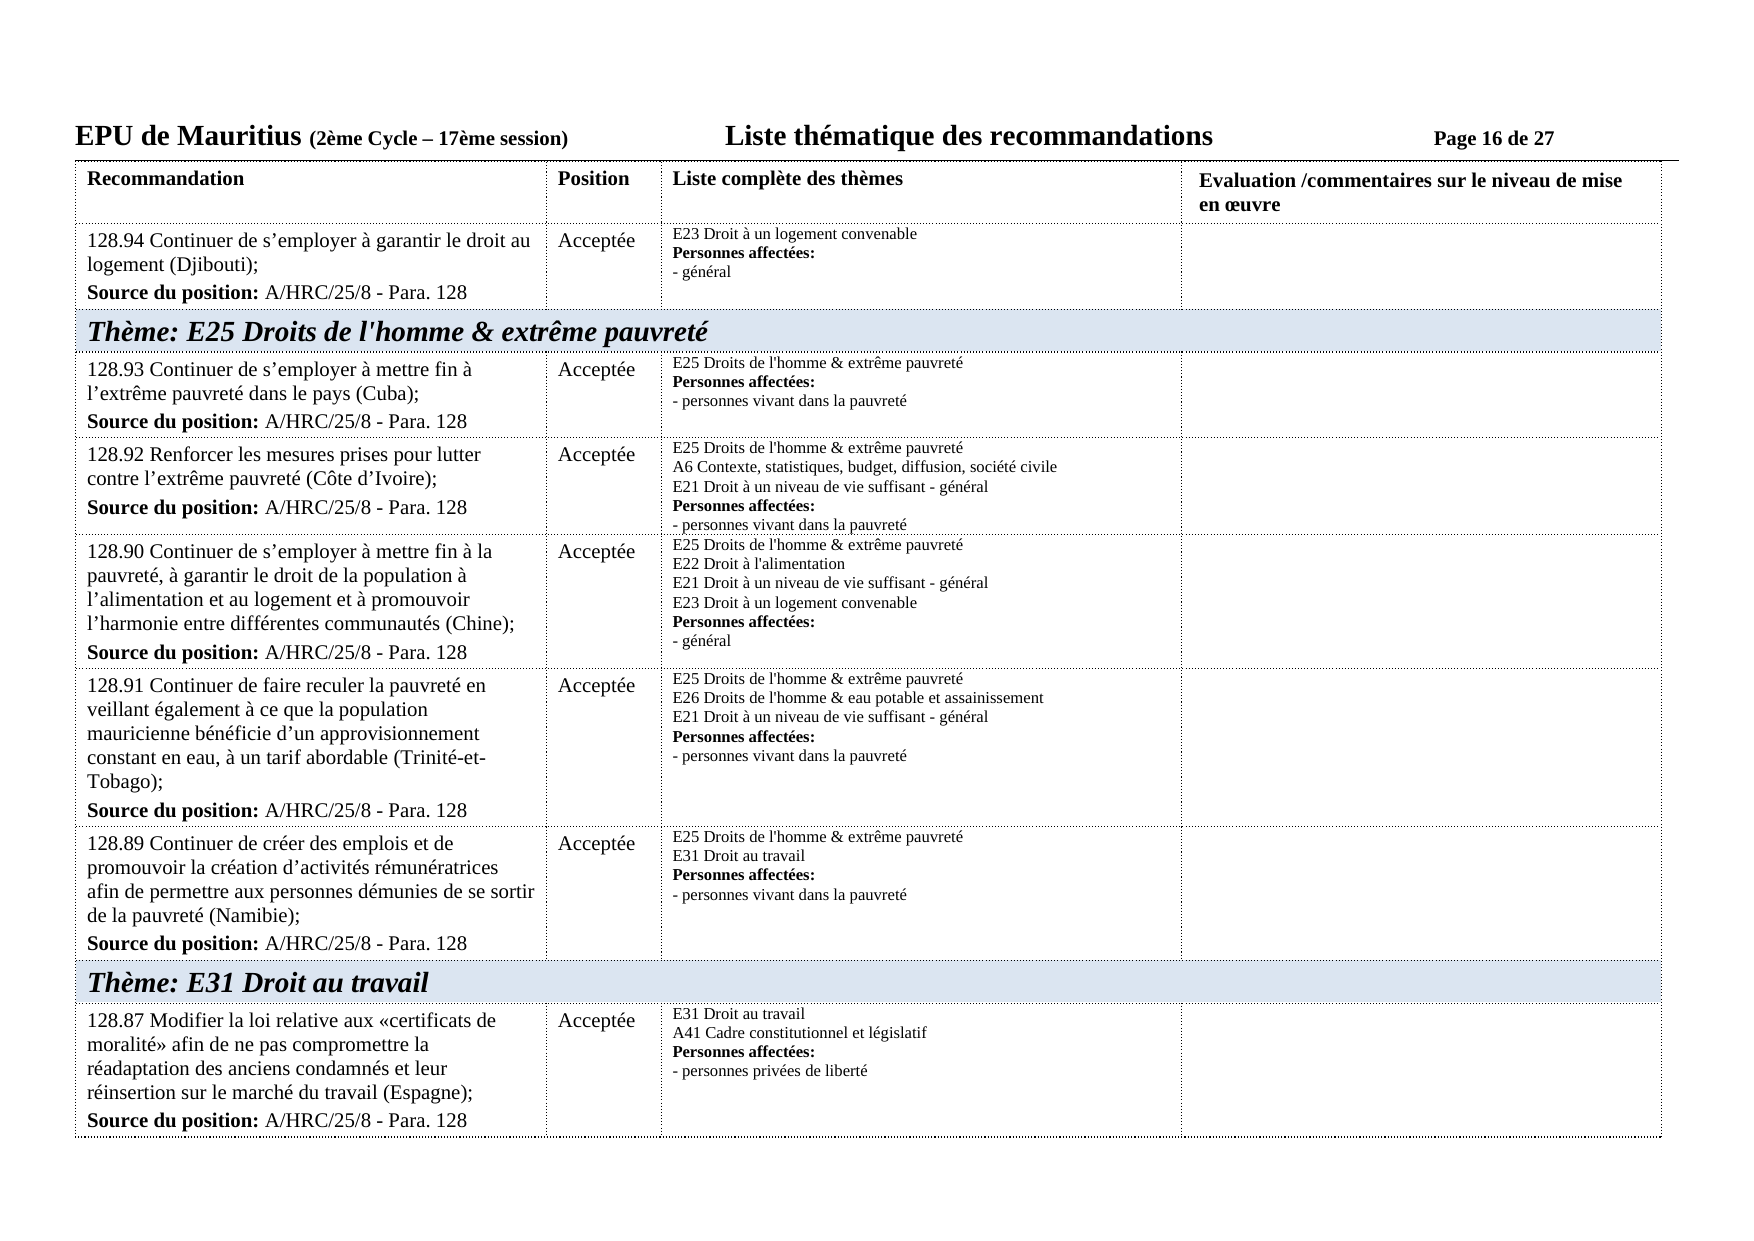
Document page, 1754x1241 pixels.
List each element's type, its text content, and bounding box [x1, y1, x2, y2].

table_cell Acceptée [546, 668, 661, 826]
table_cell Acceptée [546, 351, 661, 437]
table_cell 128.90 Continuer de s’employer à mettre fin à la pauvreté, à garantir le droit de la population à l’alimentation et au logement et à promouvoir l’harmonie entre différentes communautés (Chine); Source du position: A/HRC/25/8 - Para. 128 [76, 534, 546, 668]
table_header Evaluation /commentaires sur le niveau de mise en œuvre [1182, 161, 1661, 223]
table_cell 128.94 Continuer de s’employer à garantir le droit au logement (Djibouti); Source du position: A/HRC/25/8 - Para. 128 [76, 223, 546, 308]
table_header Liste complète des thèmes [661, 161, 1182, 223]
table_cell E25 Droits de l'homme & extrême pauvreté E31 Droit au travail Personnes affectées: - personnes vivant dans la pauvreté [661, 826, 1182, 959]
table_header Recommandation [76, 161, 546, 223]
table_cell [1182, 826, 1661, 959]
table_cell Acceptée [546, 826, 661, 959]
table_cell Thème: E25 Droits de l'homme & extrême pauvreté [76, 309, 1661, 351]
table_cell [1182, 1003, 1661, 1136]
table_cell 128.93 Continuer de s’employer à mettre fin à l’extrême pauvreté dans le pays (Cuba); Source du position: A/HRC/25/8 - Para. 128 [76, 351, 546, 437]
table_cell Acceptée [546, 1003, 661, 1136]
table_cell E25 Droits de l'homme & extrême pauvreté E26 Droits de l'homme & eau potable et assainissement E21 Droit à un niveau de vie suffisant - général Personnes affectées: - personnes vivant dans la pauvreté [661, 668, 1182, 826]
table_cell E25 Droits de l'homme & extrême pauvreté A6 Contexte, statistiques, budget, diffusion, société civile E21 Droit à un niveau de vie suffisant - général Personnes affectées: - personnes vivant dans la pauvreté [661, 437, 1182, 534]
table_cell E23 Droit à un logement convenable Personnes affectées: - général [661, 223, 1182, 308]
table_cell [1182, 534, 1661, 668]
table_cell E25 Droits de l'homme & extrême pauvreté Personnes affectées: - personnes vivant dans la pauvreté [661, 351, 1182, 437]
table_cell 128.91 Continuer de faire reculer la pauvreté en veillant également à ce que la population mauricienne bénéficie d’un approvisionnement constant en eau, à un tarif abordable (Trinité-et-Tobago); Source du position: A/HRC/25/8 - Para. 128 [76, 668, 546, 826]
table_cell [1182, 351, 1661, 437]
table_cell [1182, 437, 1661, 534]
table_cell 128.89 Continuer de créer des emplois et de promouvoir la création d’activités rémunératrices afin de permettre aux personnes démunies de se sortir de la pauvreté (Namibie); Source du position: A/HRC/25/8 - Para. 128 [76, 826, 546, 959]
table_cell 128.92 Renforcer les mesures prises pour lutter contre l’extrême pauvreté (Côte d’Ivoire); Source du position: A/HRC/25/8 - Para. 128 [76, 437, 546, 534]
table_header Position [546, 161, 661, 223]
table_cell Acceptée [546, 437, 661, 534]
table_cell Thème: E31 Droit au travail [76, 960, 1661, 1002]
table_cell [1182, 223, 1661, 308]
table_cell [1182, 668, 1661, 826]
table_cell Acceptée [546, 223, 661, 308]
table_cell E31 Droit au travail A41 Cadre constitutionnel et législatif Personnes affectées: - personnes privées de liberté [661, 1003, 1182, 1136]
table_cell Acceptée [546, 534, 661, 668]
table_cell E25 Droits de l'homme & extrême pauvreté E22 Droit à l'alimentation E21 Droit à un niveau de vie suffisant - général E23 Droit à un logement convenable Personnes affectées: - général [661, 534, 1182, 668]
table_cell 128.87 Modifier la loi relative aux «certificats de moralité» afin de ne pas compromettre la réadaptation des anciens condamnés et leur réinsertion sur le marché du travail (Espagne); Source du position: A/HRC/25/8 - Para. 128 [76, 1003, 546, 1136]
